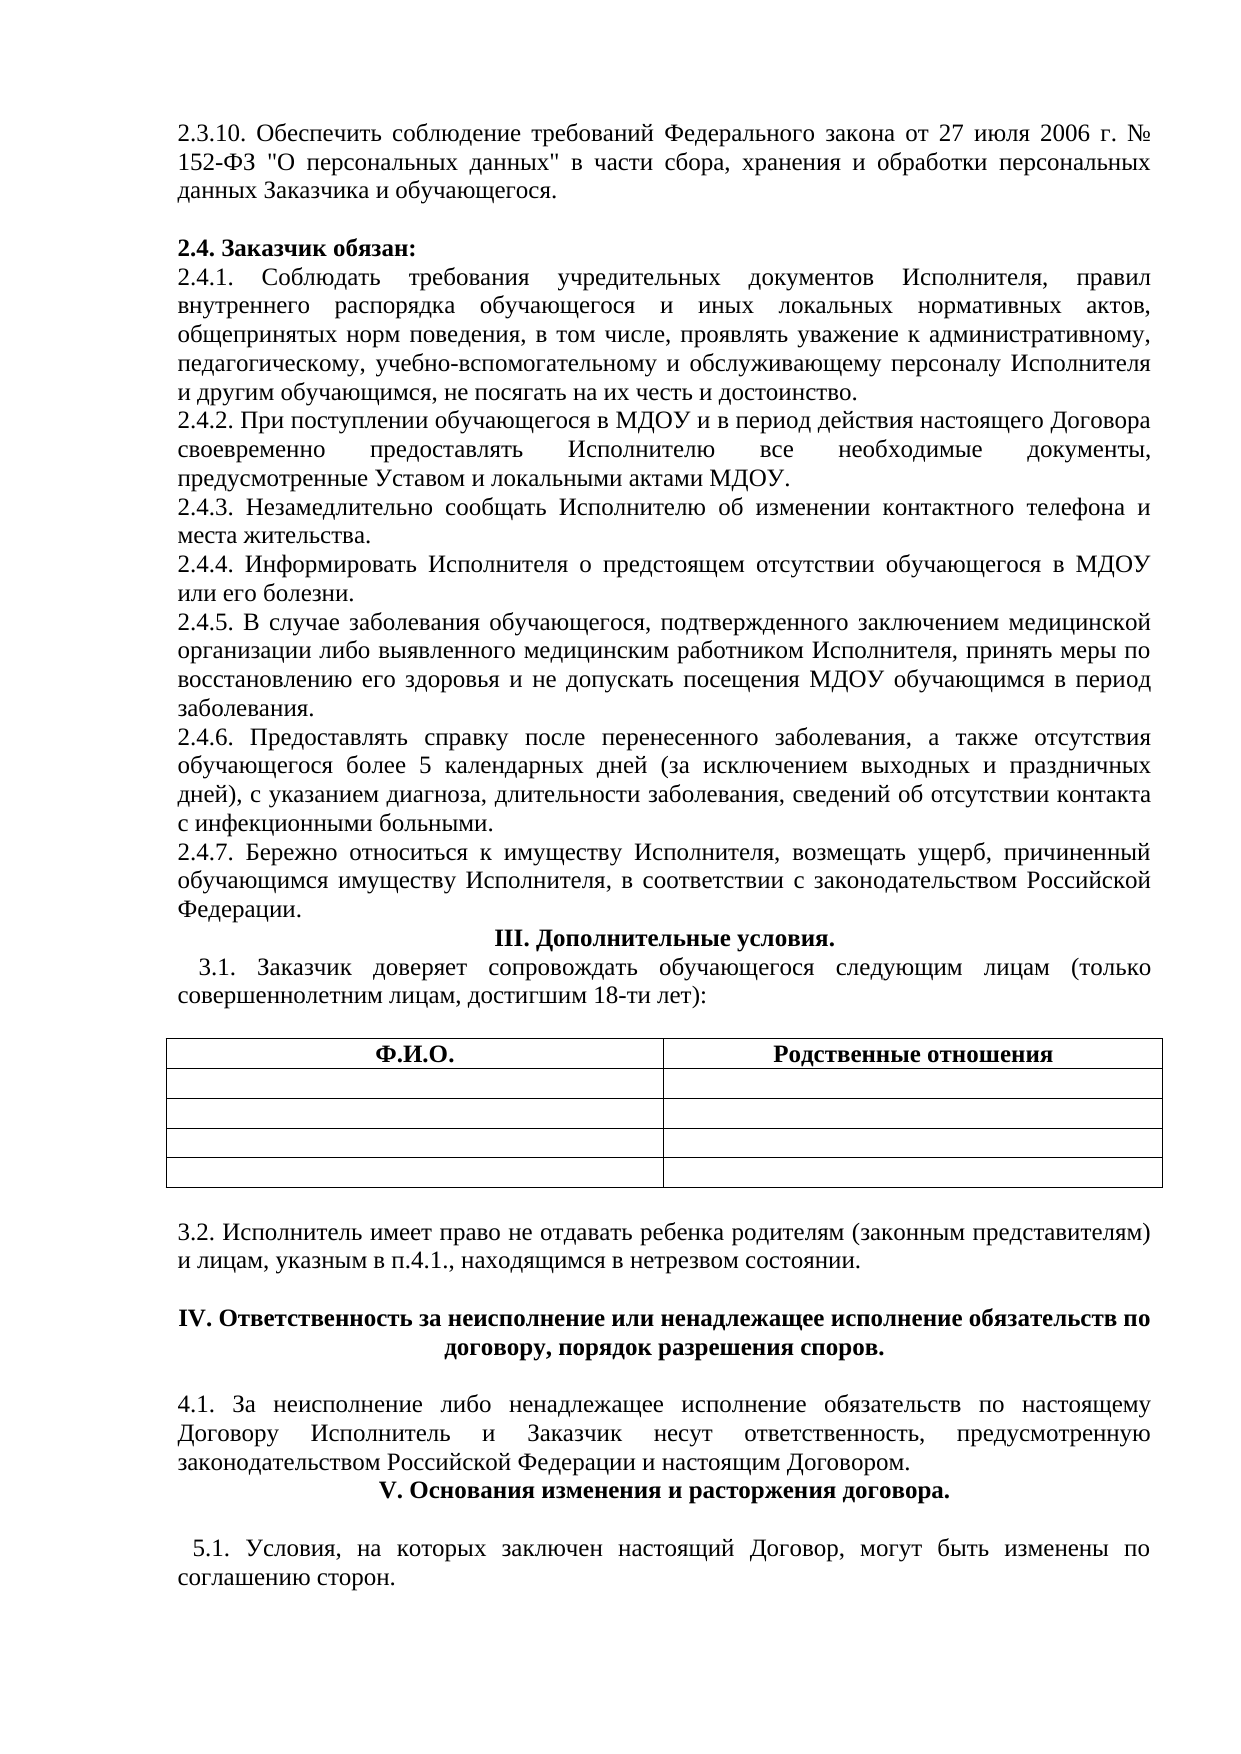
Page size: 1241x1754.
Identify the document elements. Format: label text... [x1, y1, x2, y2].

text III. Дополнительные условия. [177, 923, 1152, 952]
text 2.4.2. При поступлении обучающегося в МДОУ и в период действия настоящего Договора своевременно предоставлять Исполнителю все необходимые документы, предусмотренные Уставом и локальными актами МДОУ. [177, 406, 1152, 492]
text 5.1. Условия, на которых заключен настоящий Договор, могут быть изменены по соглашению сторон. [177, 1533, 1152, 1591]
text 2.4.3. Незамедлительно сообщать Исполнителю об изменении контактного телефона и места жительства. [177, 492, 1152, 549]
table_cell [167, 1158, 663, 1187]
text 2.4.1. Соблюдать требования учредительных документов Исполнителя, правил внутреннего распорядка обучающегося и иных локальных нормативных актов, общепринятых норм поведения, в том числе, проявлять уважение к административному, педагогическому, учебно-вспомогательному и обслуживающему персоналу Исполнителя и другим обучающимся, не посягать на их честь и достоинство. [177, 262, 1152, 406]
text 3.1. Заказчик доверяет сопровождать обучающегося следующим лицам (только совершеннолетним лицам, достигшим 18-ти лет): [177, 952, 1152, 1009]
text 2.4.5. В случае заболевания обучающегося, подтвержденного заключением медицинской организации либо выявленного медицинским работником Исполнителя, принять меры по восстановлению его здоровья и не допускать посещения МДОУ обучающимся в период заболевания. [177, 607, 1152, 722]
text V. Основания изменения и расторжения договора. [177, 1476, 1152, 1504]
table_cell [664, 1099, 1162, 1127]
table_cell [664, 1129, 1162, 1157]
text IV. Ответственность за неисполнение или ненадлежащее исполнение обязательств по договору, порядок разрешения споров. [177, 1303, 1152, 1361]
text 2.4. Заказчик обязан: [177, 233, 1152, 262]
table_cell [167, 1069, 663, 1098]
table_cell [167, 1099, 663, 1127]
table_cell [664, 1069, 1162, 1098]
text 4.1. За неисполнение либо ненадлежащее исполнение обязательств по настоящему Договору Исполнитель и Заказчик несут ответственность, предусмотренную законодательством Российской Федерации и настоящим Договором. [177, 1389, 1152, 1476]
table_cell [664, 1158, 1162, 1187]
table_header Родственные отношения [664, 1039, 1162, 1068]
text 2.4.6. Предоставлять справку после перенесенного заболевания, а также отсутствия обучающегося более 5 календарных дней (за исключением выходных и праздничных дней), с указанием диагноза, длительности заболевания, сведений об отсутствии контакта с инфекционными больными. [177, 722, 1152, 837]
table_header Ф.И.О. [167, 1039, 663, 1068]
table_cell [167, 1129, 663, 1157]
text 2.4.4. Информировать Исполнителя о предстоящем отсутствии обучающегося в МДОУ или его болезни. [177, 549, 1152, 607]
text 3.2. Исполнитель имеет право не отдавать ребенка родителям (законным представителям) и лицам, указным в п.4.1., находящимся в нетрезвом состоянии. [177, 1217, 1152, 1274]
text 2.4.7. Бережно относиться к имуществу Исполнителя, возмещать ущерб, причиненный обучающимся имуществу Исполнителя, в соответствии с законодательством Российской Федерации. [177, 837, 1152, 923]
text 2.3.10. Обеспечить соблюдение требований Федерального закона от 27 июля 2006 г. № 152-ФЗ "О персональных данных" в части сбора, хранения и обработки персональных данных Заказчика и обучающегося. [177, 118, 1152, 204]
